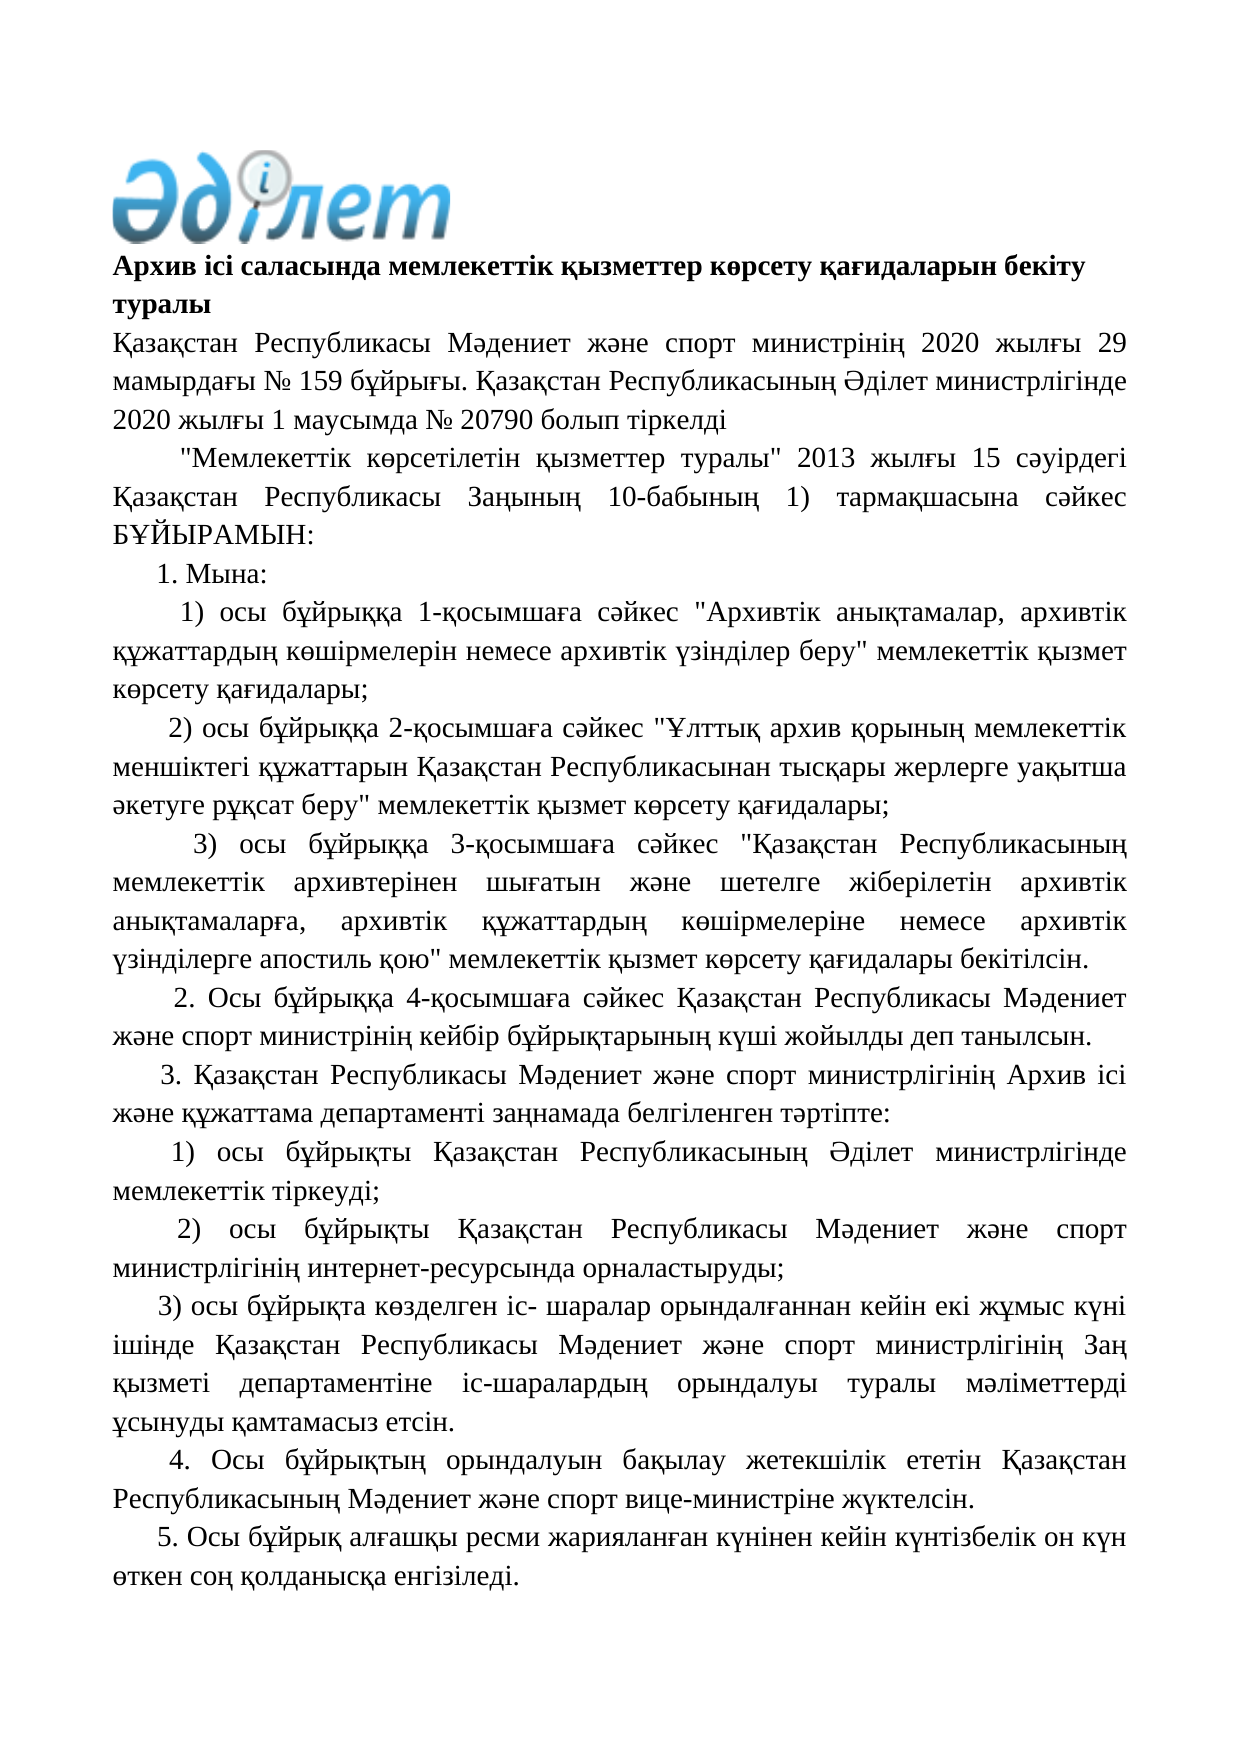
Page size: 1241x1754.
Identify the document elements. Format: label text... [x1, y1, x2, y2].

picture [112, 150, 451, 244]
text 3. Қазақстан Республикасы Мәдениет және спорт министрлігінің Архив ісі және құжаттама департаменті заңнамада белгіленген тәртіпте: [112, 1057, 1128, 1129]
text 4. Осы бұйрықтың орындалуын бақылау жетекшілік ететін Қазақстан Республикасының Мәдениет және спорт вице-министріне жүктелсін. [112, 1442, 1128, 1514]
text 1. Мына: [112, 556, 1128, 589]
text 1) осы бұйрықты Қазақстан Республикасының Әділет министрлігінде мемлекеттік тіркеуді; [112, 1134, 1128, 1206]
text 2) осы бұйрыққа 2-қосымшаға сәйкес "Ұлттық архив қорының мемлекеттік меншіктегі құжаттарын Қазақстан Республикасынан тысқары жерлерге уақытша әкетуге рұқсат беру" мемлекеттік қызмет көрсету қағидалары; [112, 710, 1128, 821]
text "Мемлекеттік көрсетілетін қызметтер туралы" 2013 жылғы 15 сәуірдегі Қазақстан Республикасы Заңының 10-бабының 1) тармақшасына сәйкес БҰЙЫРАМЫН: [112, 440, 1128, 551]
text 2. Осы бұйрыққа 4-қосымшаға сәйкес Қазақстан Республикасы Мәдениет және спорт министрінің кейбір бұйрықтарының күші жойылды деп танылсын. [112, 980, 1128, 1052]
text 1) осы бұйрыққа 1-қосымшаға сәйкес "Архивтік анықтамалар, архивтік құжаттардың көшірмелерін немесе архивтік үзінділер беру" мемлекеттік қызмет көрсету қағидалары; [112, 594, 1128, 705]
text Архив ісі саласында мемлекеттік қызметтер көрсету қағидаларын бекіту туралы [112, 248, 1128, 320]
text 5. Осы бұйрық алғашқы ресми жарияланған күнінен кейін күнтізбелік он күн өткен соң қолданысқа енгізіледі. [112, 1519, 1128, 1592]
text 2) осы бұйрықты Қазақстан Республикасы Мәдениет және спорт министрлігінің интернет-ресурсында орналастыруды; [112, 1211, 1128, 1283]
text Қазақстан Республикасы Мәдениет және спорт министрінің 2020 жылғы 29 мамырдағы № 159 бұйрығы. Қазақстан Республикасының Әділет министрлігінде 2020 жылғы 1 маусымда № 20790 болып тіркелді [112, 325, 1128, 435]
text 3) осы бұйрыққа 3-қосымшаға сәйкес "Қазақстан Республикасының мемлекеттік архивтерінен шығатын және шетелге жіберілетін архивтік анықтамаларға, архивтік құжаттардың көшірмелеріне немесе архивтік үзінділерге апостиль қою" мемлекеттік қызмет көрсету қағидалары бекітілсін. [112, 826, 1128, 975]
text 3) осы бұйрықта көзделген іс- шаралар орындалғаннан кейін екі жұмыс күні ішінде Қазақстан Республикасы Мәдениет және спорт министрлігінің Заң қызметі департаментіне іс-шаралардың орындалуы туралы мәліметтерді ұсынуды қамтамасыз етсін. [112, 1288, 1128, 1437]
